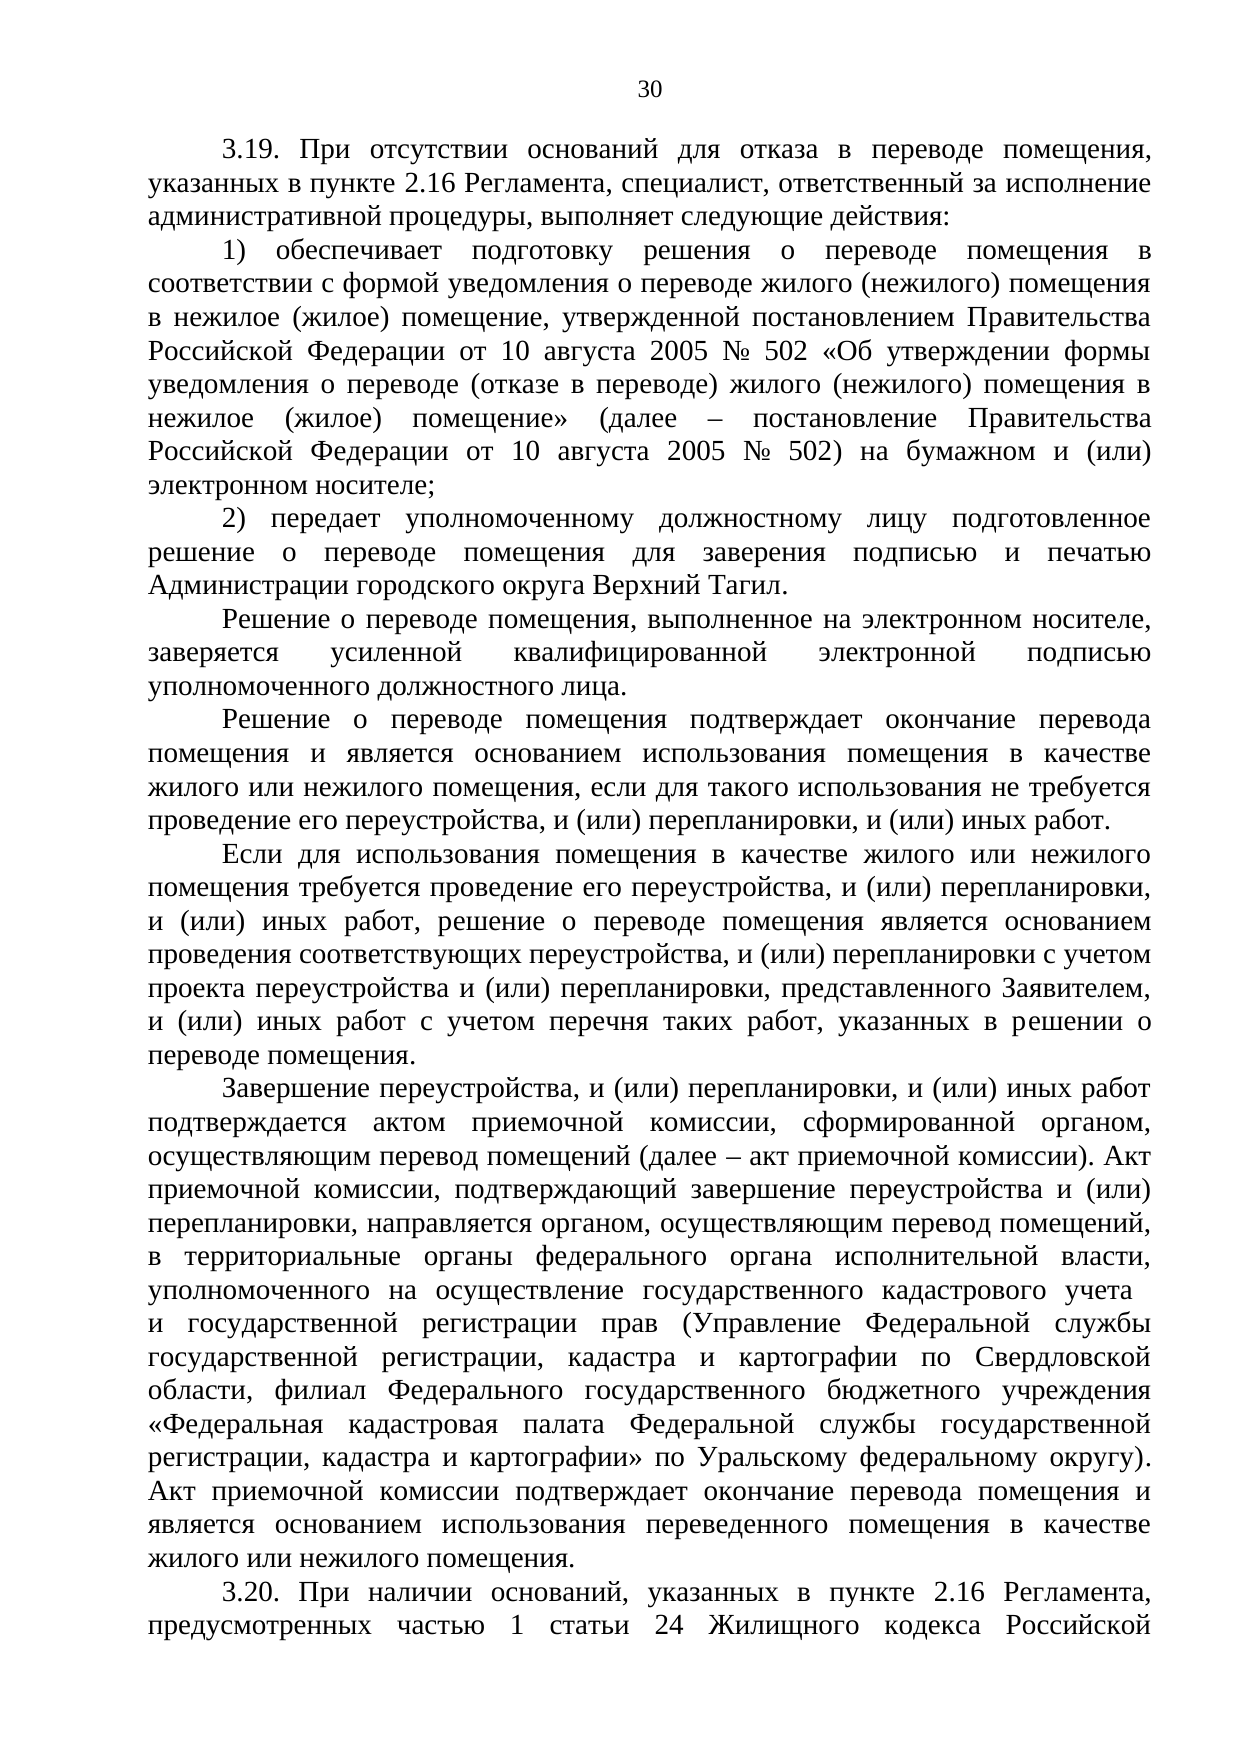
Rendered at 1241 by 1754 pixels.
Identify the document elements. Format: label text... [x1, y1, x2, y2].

text 3.19. При отсутствии оснований для отказа в переводе помещения, указанных в пункте 2.16 Регламента, специалист, ответственный за исполнение административной процедуры, выполняет следующие действия: [148, 131, 1152, 232]
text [148, 1574, 1152, 1641]
text Завершение переустройства, и (или) перепланировки, и (или) иных работ подтверждается актом приемочной комиссии, сформированной органом, осуществляющим перевод помещений (далее – акт приемочной комиссии). Акт приемочной комиссии, подтверждающий завершение переустройства и (или) перепланировки, направляется органом, осуществляющим перевод помещений, в территориальные органы федерального органа исполнительной власти, уполномоченного на осуществление государственного кадастрового учета и государственной регистрации прав (Управление Федеральной службы государственной регистрации, кадастра и картографии по Свердловской области, филиал Федерального государственного бюджетного учреждения «Федеральная кадастровая палата Федеральной службы государственной регистрации, кадастра и картографии» по Уральскому федеральному округу). Акт приемочной комиссии подтверждает окончание перевода помещения и является основанием использования переведенного помещения в качестве жилого или нежилого помещения. [148, 1071, 1152, 1574]
text Решение о переводе помещения, выполненное на электронном носителе, заверяется усиленной квалифицированной электронной подписью уполномоченного должностного лица. [148, 601, 1152, 702]
text 2) передает уполномоченному должностному лицу подготовленное решение о переводе помещения для заверения подписью и печатью Администрации городского округа Верхний Тагил. [148, 500, 1152, 601]
text Если для использования помещения в качестве жилого или нежилого помещения требуется проведение его переустройства, и (или) перепланировки, и (или) иных работ, решение о переводе помещения является основанием проведения соответствующих переустройства, и (или) перепланировки с учетом проекта переустройства и (или) перепланировки, представленного Заявителем, и (или) иных работ с учетом перечня таких работ, указанных в решении о переводе помещения. [148, 836, 1152, 1071]
text 1) обеспечивает подготовку решения о переводе помещения в соответствии с формой уведомления о переводе жилого (нежилого) помещения в нежилое (жилое) помещение, утвержденной постановлением Правительства Российской Федерации от 10 августа 2005 № 502 «Об утверждении формы уведомления о переводе (отказе в переводе) жилого (нежилого) помещения в нежилое (жилое) помещение» (далее – постановление Правительства Российской Федерации от 10 августа 2005 № 502) на бумажном и (или) электронном носителе; [148, 232, 1152, 500]
text Решение о переводе помещения подтверждает окончание перевода помещения и является основанием использования помещения в качестве жилого или нежилого помещения, если для такого использования не требуется проведение его переустройства, и (или) перепланировки, и (или) иных работ. [148, 702, 1152, 836]
